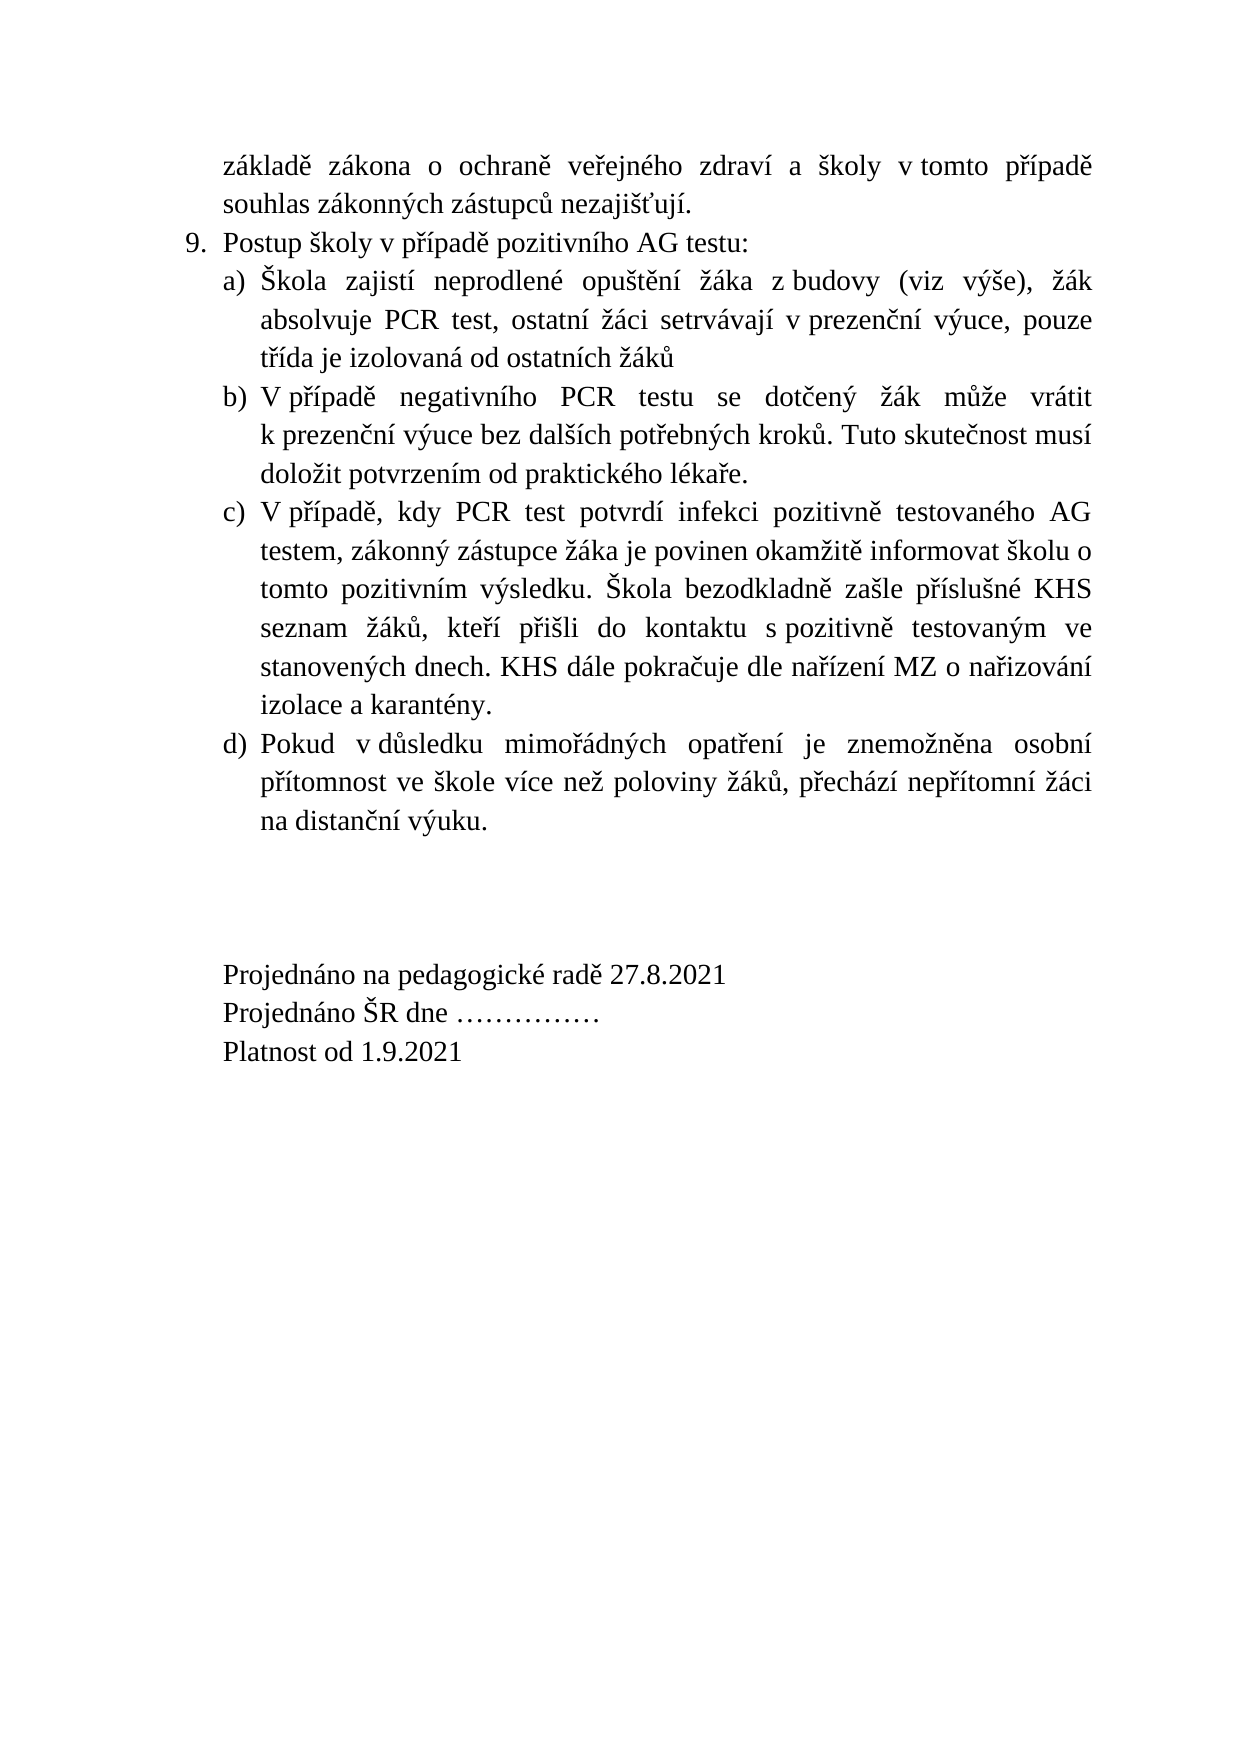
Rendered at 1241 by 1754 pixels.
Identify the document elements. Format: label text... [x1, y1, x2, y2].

list Platnost od 1.9.2021 [223, 1034, 1093, 1068]
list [185, 148, 1093, 220]
list V případě, kdy PCR test potvrdí infekci pozitivně testovaného AG testem, zákonný zástupce žáka je povinen okamžitě informovat školu o tomto pozitivním výsledku. Škola bezodkladně zašle příslušné KHS seznam žáků, kteří přišli do kontaktu s pozitivně testovaným ve stanovených dnech. KHS dále pokračuje dle nařízení MZ o nařizování izolace a karantény. [223, 494, 1093, 721]
list Pokud v důsledku mimořádných opatření je znemožněna osobní přítomnost ve škole více než poloviny žáků, přechází nepřítomní žáci na distanční výuku. [223, 726, 1093, 836]
list Projednáno na pedagogické radě 27.8.2021 [223, 957, 1093, 991]
list Škola zajistí neprodlené opuštění žáka z budovy (viz výše), žák absolvuje PCR test, ostatní žáci setrvávají v prezenční výuce, pouze třída je izolovaná od ostatních žáků [223, 263, 1093, 374]
list V případě negativního PCR testu se dotčený žák může vrátit k prezenční výuce bez dalších potřebných kroků. Tuto skutečnost musí doložit potvrzením od praktického lékaře. [223, 379, 1093, 489]
list Projednáno ŠR dne …………… [223, 996, 1093, 1029]
list Postup školy v případě pozitivního AG testu: [185, 225, 1093, 258]
